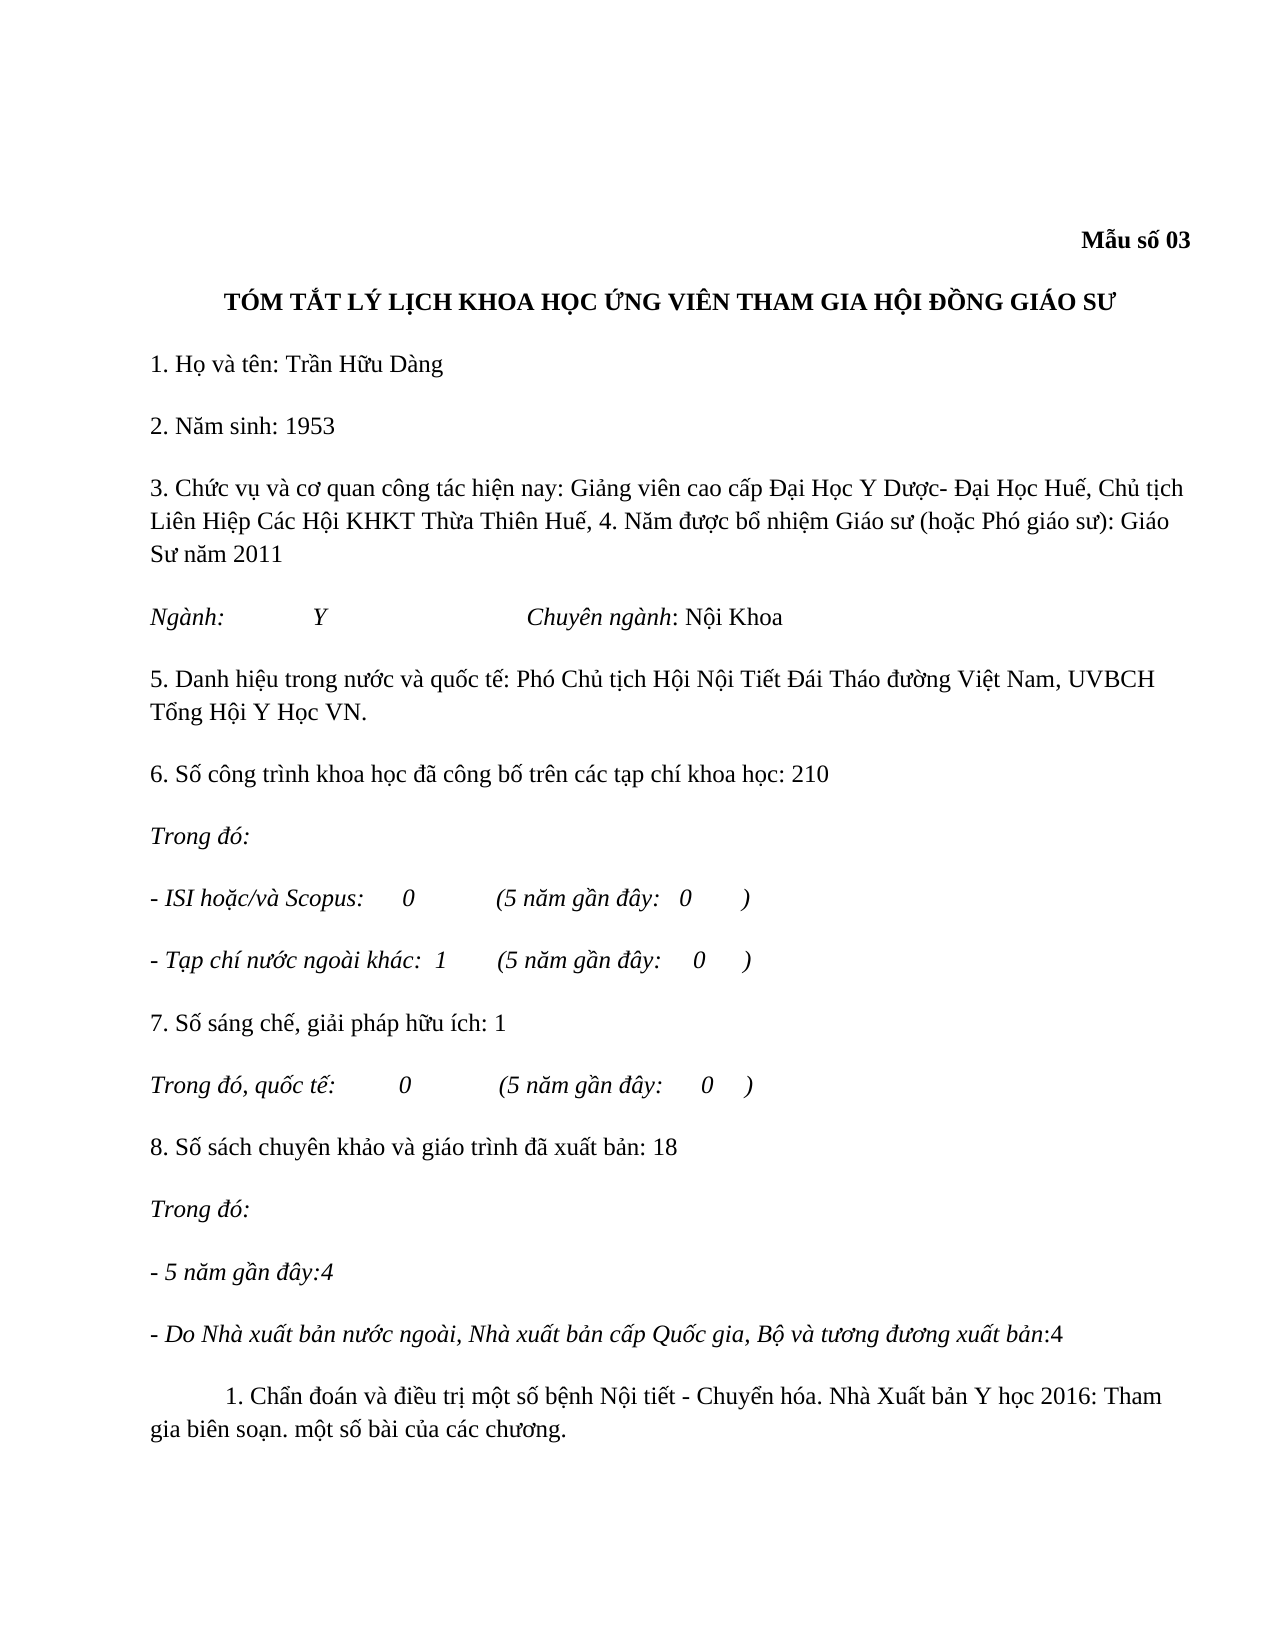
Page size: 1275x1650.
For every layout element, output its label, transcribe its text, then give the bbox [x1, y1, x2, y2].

text - Tạp chí nước ngoài khác: 1 (5 năm gần đây: 0 ) [150, 946, 1191, 974]
text 8. Số sách chuyên khảo và giáo trình đã xuất bản: 18 [150, 1132, 1191, 1161]
text 3. Chức vụ và cơ quan công tác hiện nay: Giảng viên cao cấp Đại Học Y Dược- Đại Học Huế, Chủ tịch Liên Hiệp Các Hội KHKT Thừa Thiên Huế, 4. Năm được bổ nhiệm Giáo sư (hoặc Phó giáo sư): Giáo Sư năm 2011 [150, 473, 1191, 568]
text TÓM TẮT LÝ LỊCH KHOA HỌC ỨNG VIÊN THAM GIA HỘI ĐỒNG GIÁO SƯ [150, 287, 1191, 316]
text 6. Số công trình khoa học đã công bố trên các tạp chí khoa học: 210 [150, 759, 1191, 788]
text - Do Nhà xuất bản nước ngoài, Nhà xuất bản cấp Quốc gia, Bộ và tương đương xuất bản:4 [150, 1319, 1191, 1347]
text Trong đó: [150, 1194, 1191, 1223]
text - ISI hoặc/và Scopus: 0 (5 năm gần đây: 0 ) [150, 883, 1191, 912]
text 5. Danh hiệu trong nước và quốc tế: Phó Chủ tịch Hội Nội Tiết Đái Tháo đường Việt Nam, UVBCH Tổng Hội Y Học VN. [150, 664, 1191, 726]
text Ngành: Y Chuyên ngành: Nội Khoa [150, 602, 1191, 630]
text Mẫu số 03 [150, 225, 1191, 253]
text 7. Số sáng chế, giải pháp hữu ích: 1 [150, 1008, 1191, 1037]
text Trong đó, quốc tế: 0 (5 năm gần đây: 0 ) [150, 1070, 1191, 1099]
text Trong đó: [150, 821, 1191, 850]
text 1. Chẩn đoán và điều trị một số bệnh Nội tiết - Chuyển hóa. Nhà Xuất bản Y học 2016: Tham gia biên soạn. một số bài của các chương. [150, 1381, 1191, 1443]
text 1. Họ và tên: Trần Hữu Dàng [150, 349, 1191, 378]
text - 5 năm gần đây:4 [150, 1257, 1191, 1285]
text 2. Năm sinh: 1953 [150, 411, 1191, 440]
